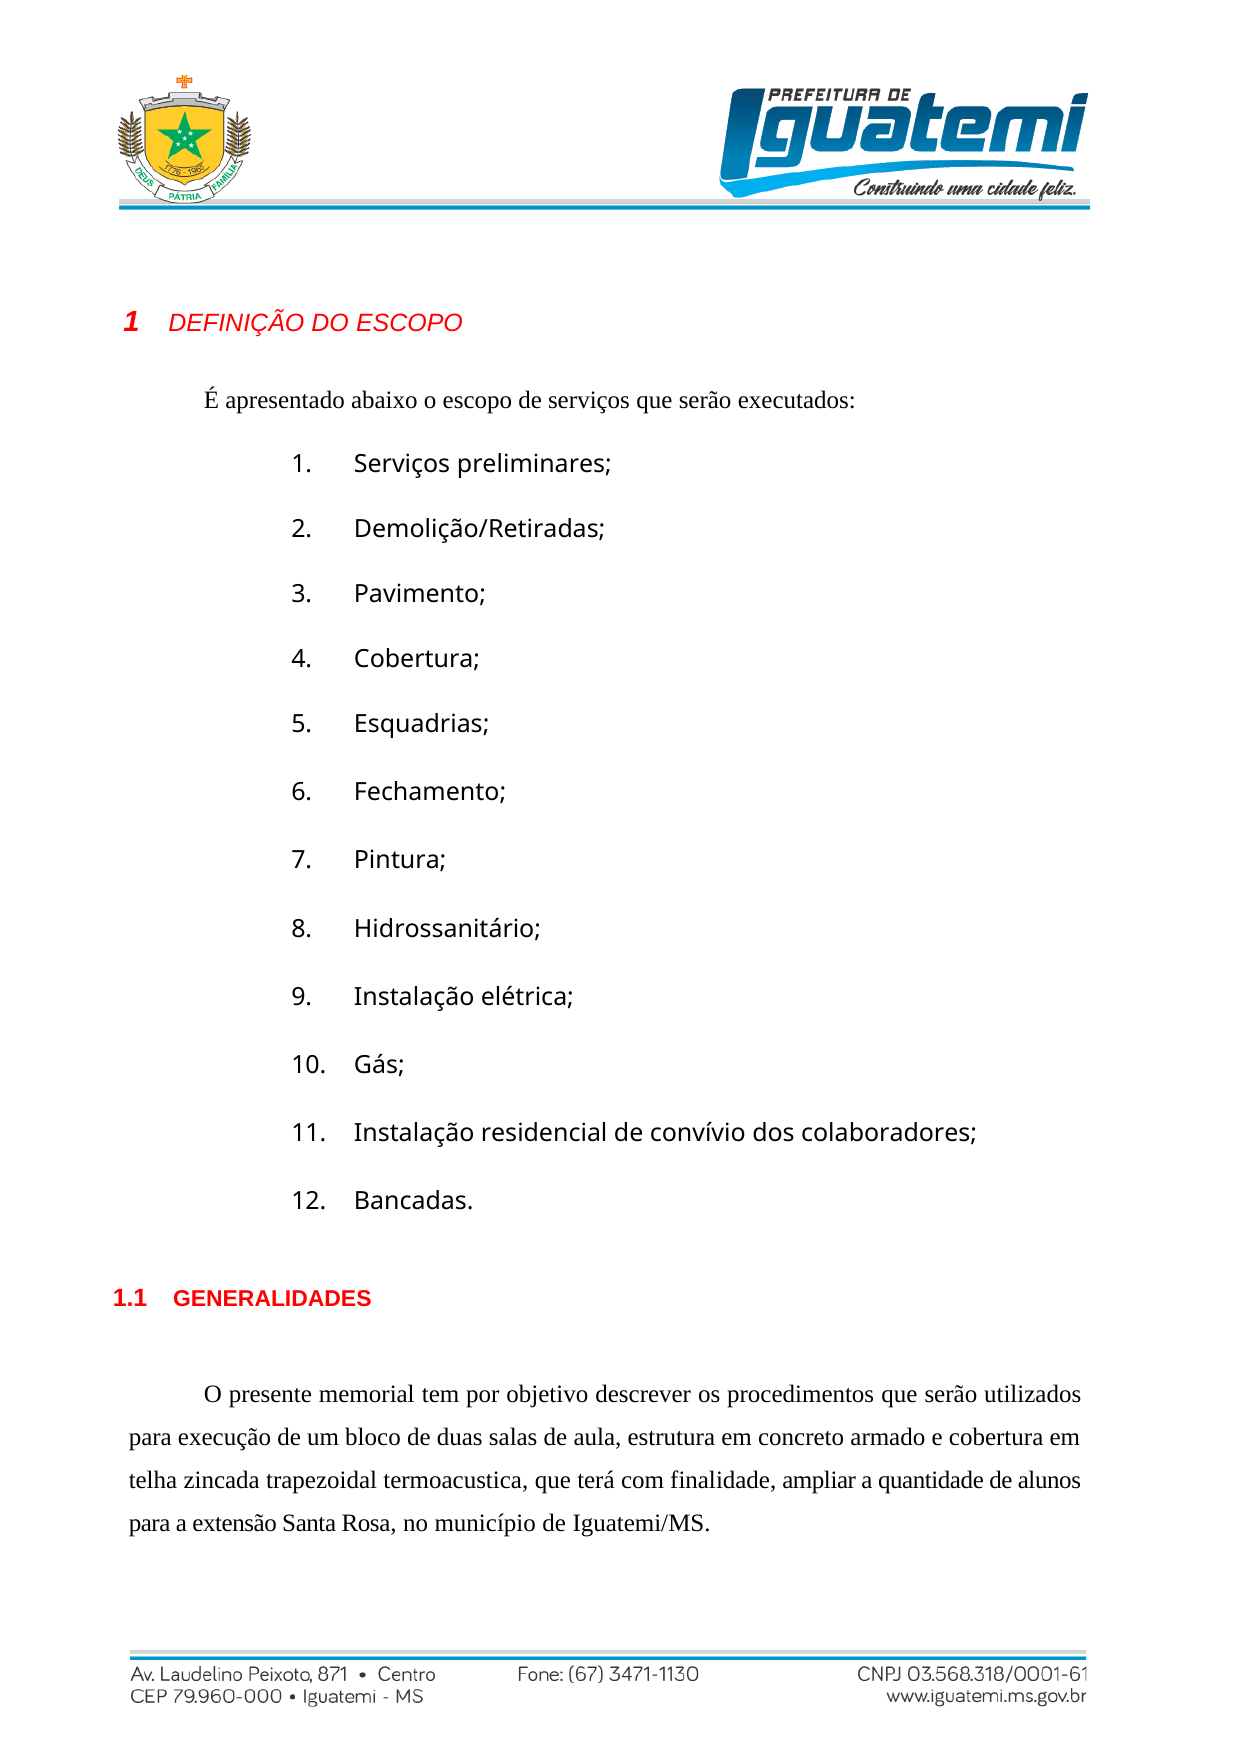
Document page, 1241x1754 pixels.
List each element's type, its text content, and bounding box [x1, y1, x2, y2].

subtitle DEFINIÇÃO DO ESCOPO [123, 304, 1093, 338]
list Pintura; [291, 842, 1093, 876]
list Demolição/Retiradas; [291, 511, 1093, 545]
list Instalação elétrica; [291, 978, 1093, 1012]
picture [130, 1661, 1087, 1707]
list Gás; [291, 1046, 1093, 1081]
text É apresentado abaixo o escopo de serviços que serão executados: [203, 386, 1093, 414]
picture [118, 75, 1091, 210]
list Hidrossanitário; [291, 910, 1093, 944]
list Bancadas. [291, 1183, 1093, 1217]
list Pavimento; [291, 576, 1093, 609]
list Instalação residencial de convívio dos colaboradores; [291, 1114, 1093, 1149]
picture [130, 1650, 1087, 1656]
list Serviços preliminares; [291, 445, 1093, 479]
list Fechamento; [291, 774, 1093, 808]
text O presente memorial tem por objetivo descrever os procedimentos que serão utilizados para execução de um bloco de duas salas de aula, estrutura em concreto armado e cobertura em telha zincada trapezoidal termoacustica, que terá com finalidade, ampliar a quantidade de alunos para a extensão Santa Rosa, no município de Iguatemi/MS. [128, 1379, 1081, 1537]
list Esquadrias; [291, 706, 1093, 740]
list Cobertura; [291, 641, 1093, 675]
subtitle GENERALIDADES [113, 1283, 1172, 1312]
